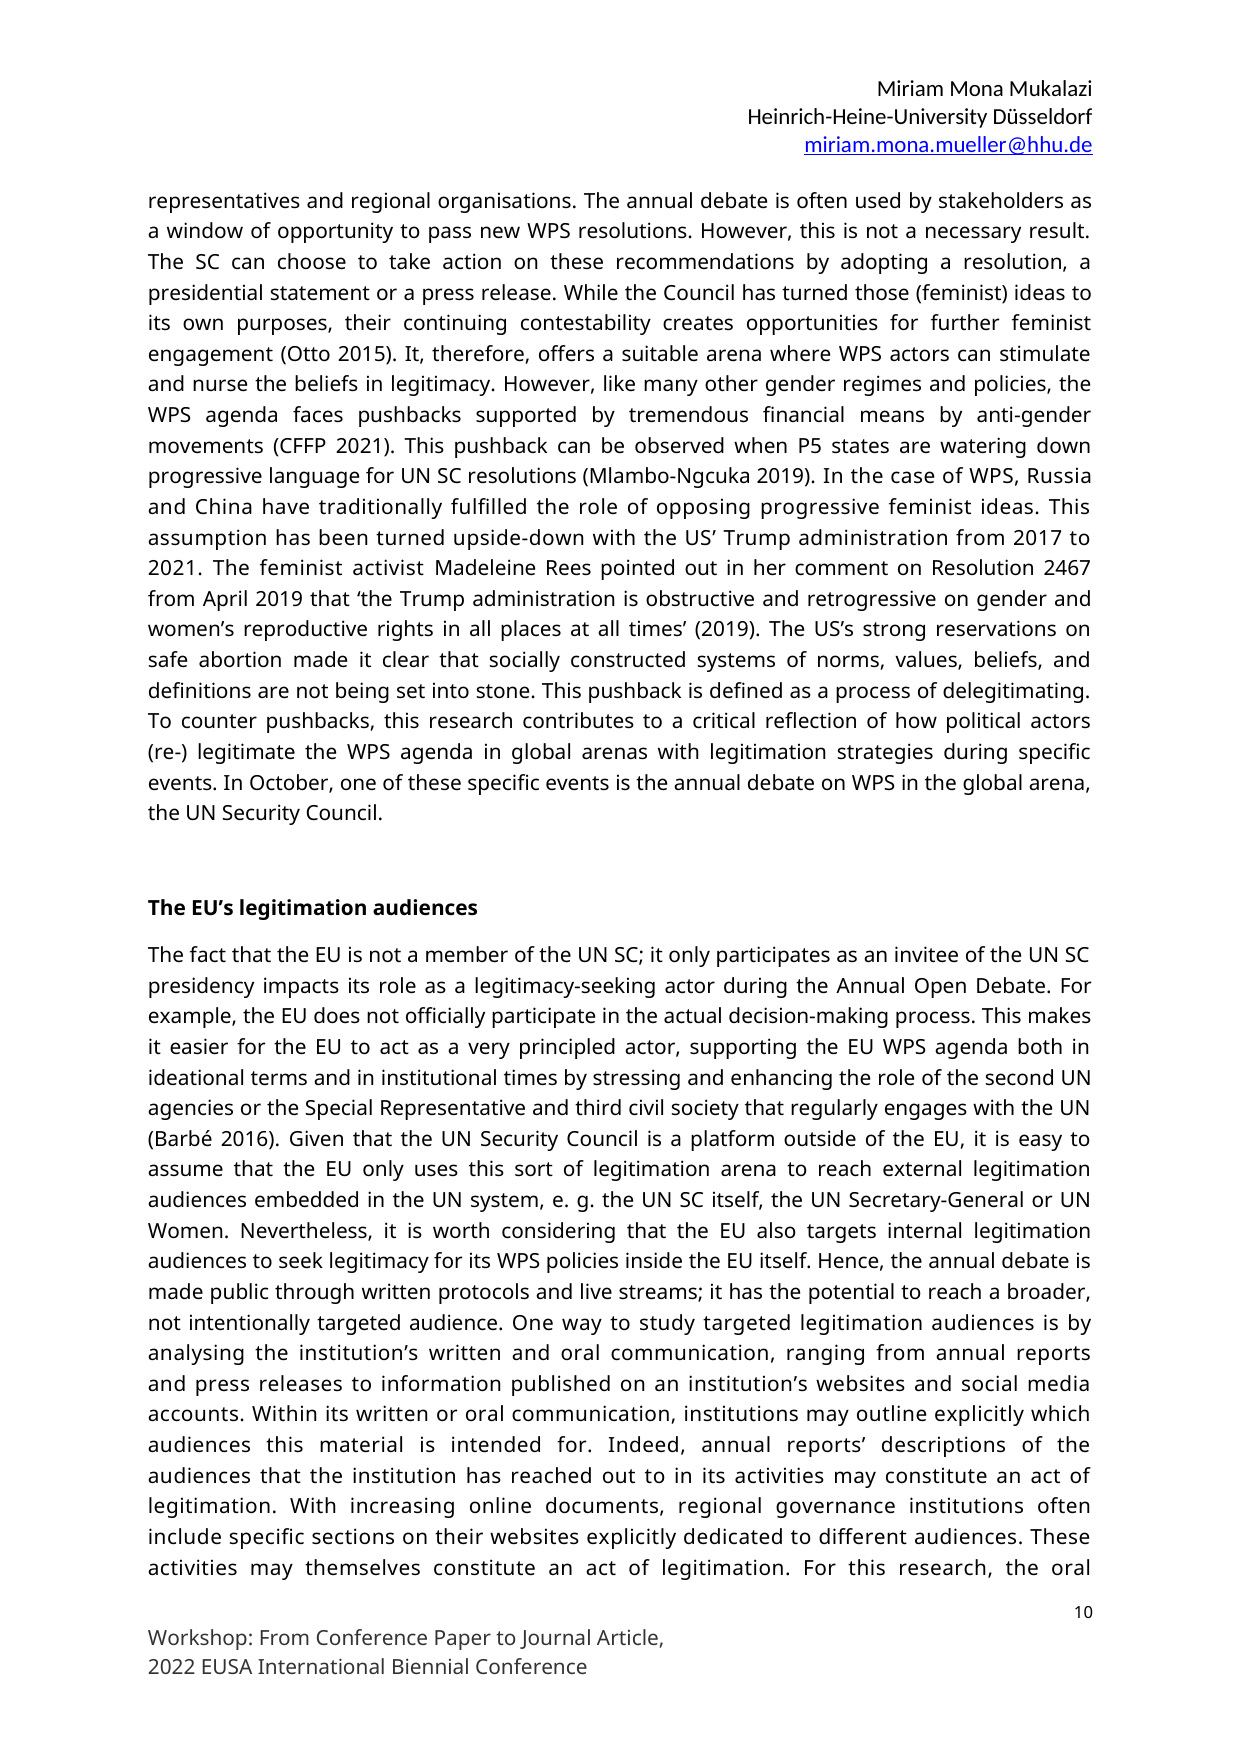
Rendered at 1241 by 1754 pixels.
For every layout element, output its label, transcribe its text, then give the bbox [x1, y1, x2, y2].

text The EU’s legitimation audiences [148, 893, 1093, 921]
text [148, 940, 1093, 1581]
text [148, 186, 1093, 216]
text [148, 276, 1093, 827]
